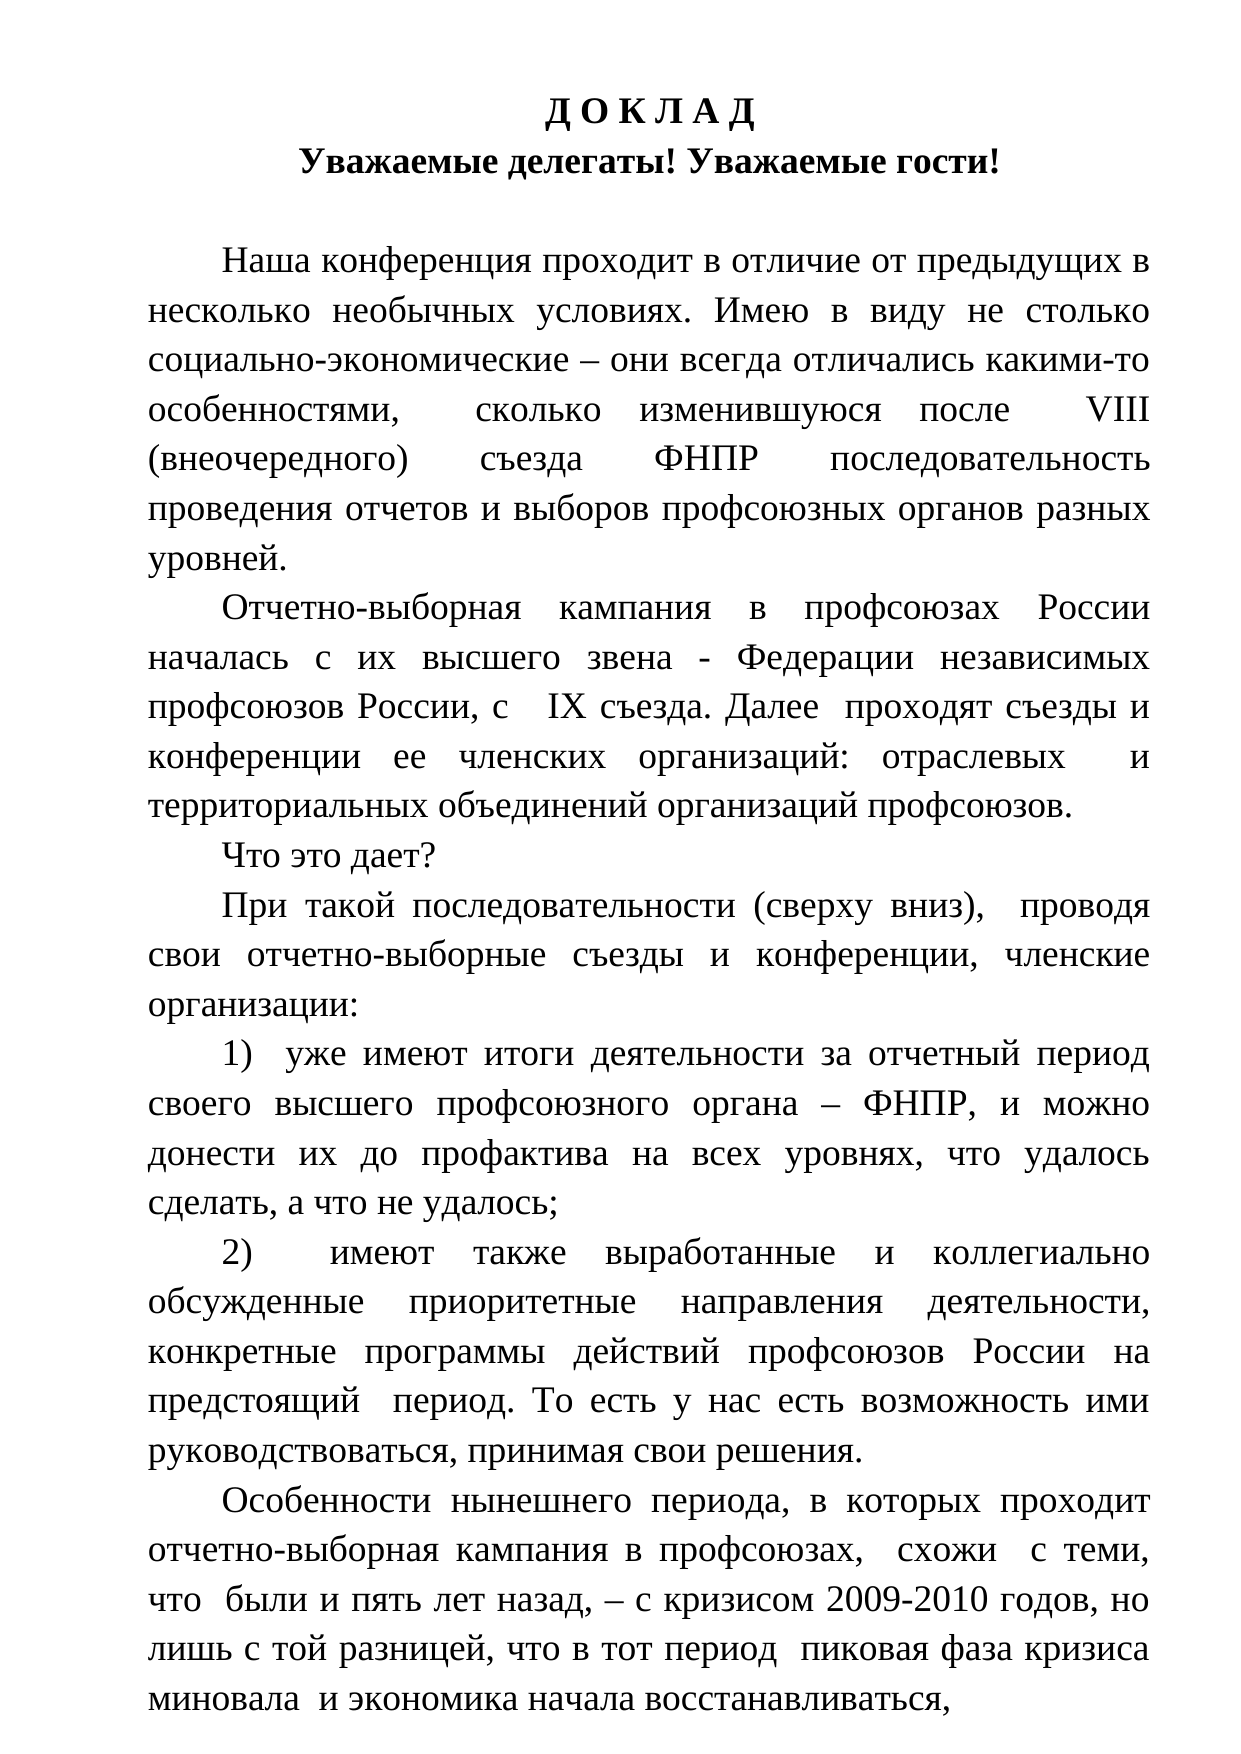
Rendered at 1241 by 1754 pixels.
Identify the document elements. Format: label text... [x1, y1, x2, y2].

text Д О К Л А Д [148, 89, 1152, 132]
text 2) имеют также выработанные и коллегиально обсужденные приоритетные направления деятельности, конкретные программы действий профсоюзов России на предстоящий период. То есть у нас есть возможность ими руководствоваться, принимая свои решения. [148, 1229, 1152, 1471]
text Особенности нынешнего периода, в которых проходит отчетно-выборная кампания в профсоюзах, схожи с теми, что были и пять лет назад, – с кризисом 2009-2010 годов, но лишь с той разницей, что в тот период пиковая фаза кризиса миновала и экономика начала восстанавливаться, [148, 1477, 1152, 1718]
text При такой последовательности (сверху вниз), проводя свои отчетно-выборные съезды и конференции, членские организации: [148, 882, 1152, 1024]
text Отчетно-выборная кампания в профсоюзах России началась с их высшего звена - Федерации независимых профсоюзов России, с IX съезда. Далее проходят съезды и конференции ее членских организаций: отраслевых и территориальных объединений организаций профсоюзов. [148, 584, 1152, 826]
text Уважаемые делегаты! Уважаемые гости! [148, 138, 1152, 181]
text Что это дает? [148, 832, 1152, 876]
text 1) уже имеют итоги деятельности за отчетный период своего высшего профсоюзного органа – ФНПР, и можно донести их до профактива на всех уровнях, что удалось сделать, а что не удалось; [148, 1031, 1152, 1223]
text Наша конференция проходит в отличие от предыдущих в несколько необычных условиях. Имею в виду не столько социально-экономические – они всегда отличались какими-то особенностями, сколько изменившуюся после VIII (внеочередного) съезда ФНПР последовательность проведения отчетов и выборов профсоюзных органов разных уровней. [148, 237, 1152, 578]
